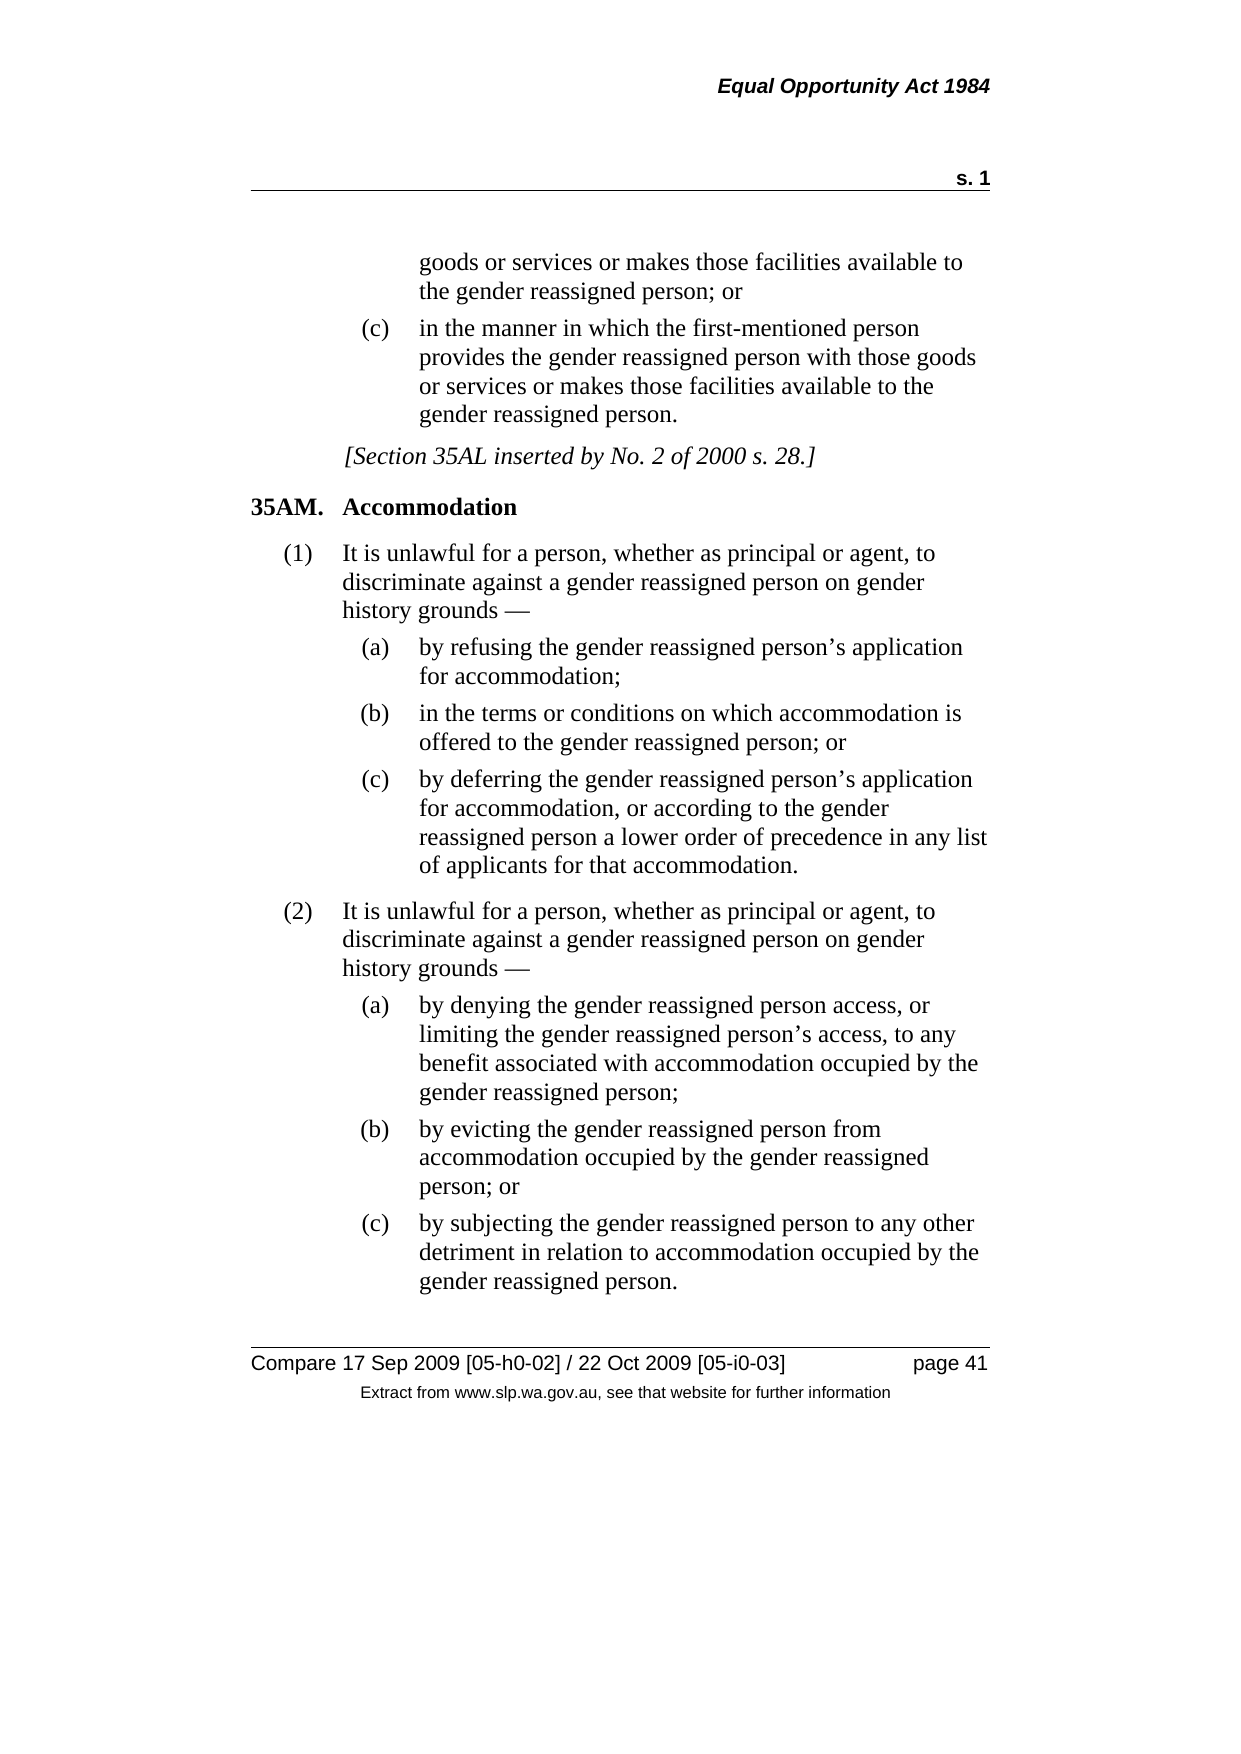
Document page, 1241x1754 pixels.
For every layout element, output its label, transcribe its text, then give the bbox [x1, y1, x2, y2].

subtitle 35AM. Accommodation [251, 492, 990, 521]
text (a) by refusing the gender reassigned person’s application for accommodation; [251, 632, 990, 690]
text (1) It is unlawful for a person, whether as principal or agent, to discriminate against a gender reassigned person on gender history grounds — [251, 538, 990, 624]
text (c) by deferring the gender reassigned person’s application for accommodation, or according to the gender reassigned person a lower order of precedence in any list of applicants for that accommodation. [251, 764, 990, 879]
text (c) in the manner in which the first-mentioned person provides the gender reassigned person with those goods or services or makes those facilities available to the gender reassigned person. [251, 313, 990, 428]
text (a) by denying the gender reassigned person access, or limiting the gender reassigned person’s access, to any benefit associated with accommodation occupied by the gender reassigned person; [251, 990, 990, 1105]
text (c) by subjecting the gender reassigned person to any other detriment in relation to accommodation occupied by the gender reassigned person. [251, 1208, 990, 1294]
text (b) by evicting the gender reassigned person from accommodation occupied by the gender reassigned person; or [251, 1114, 990, 1200]
text [Section 35AL inserted by No. 2 of 2000 s. 28.] [251, 441, 990, 469]
text (b) in the terms or conditions on which accommodation is offered to the gender reassigned person; or [251, 698, 990, 756]
text (2) It is unlawful for a person, whether as principal or agent, to discriminate against a gender reassigned person on gender history grounds — [251, 896, 990, 982]
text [251, 247, 990, 305]
